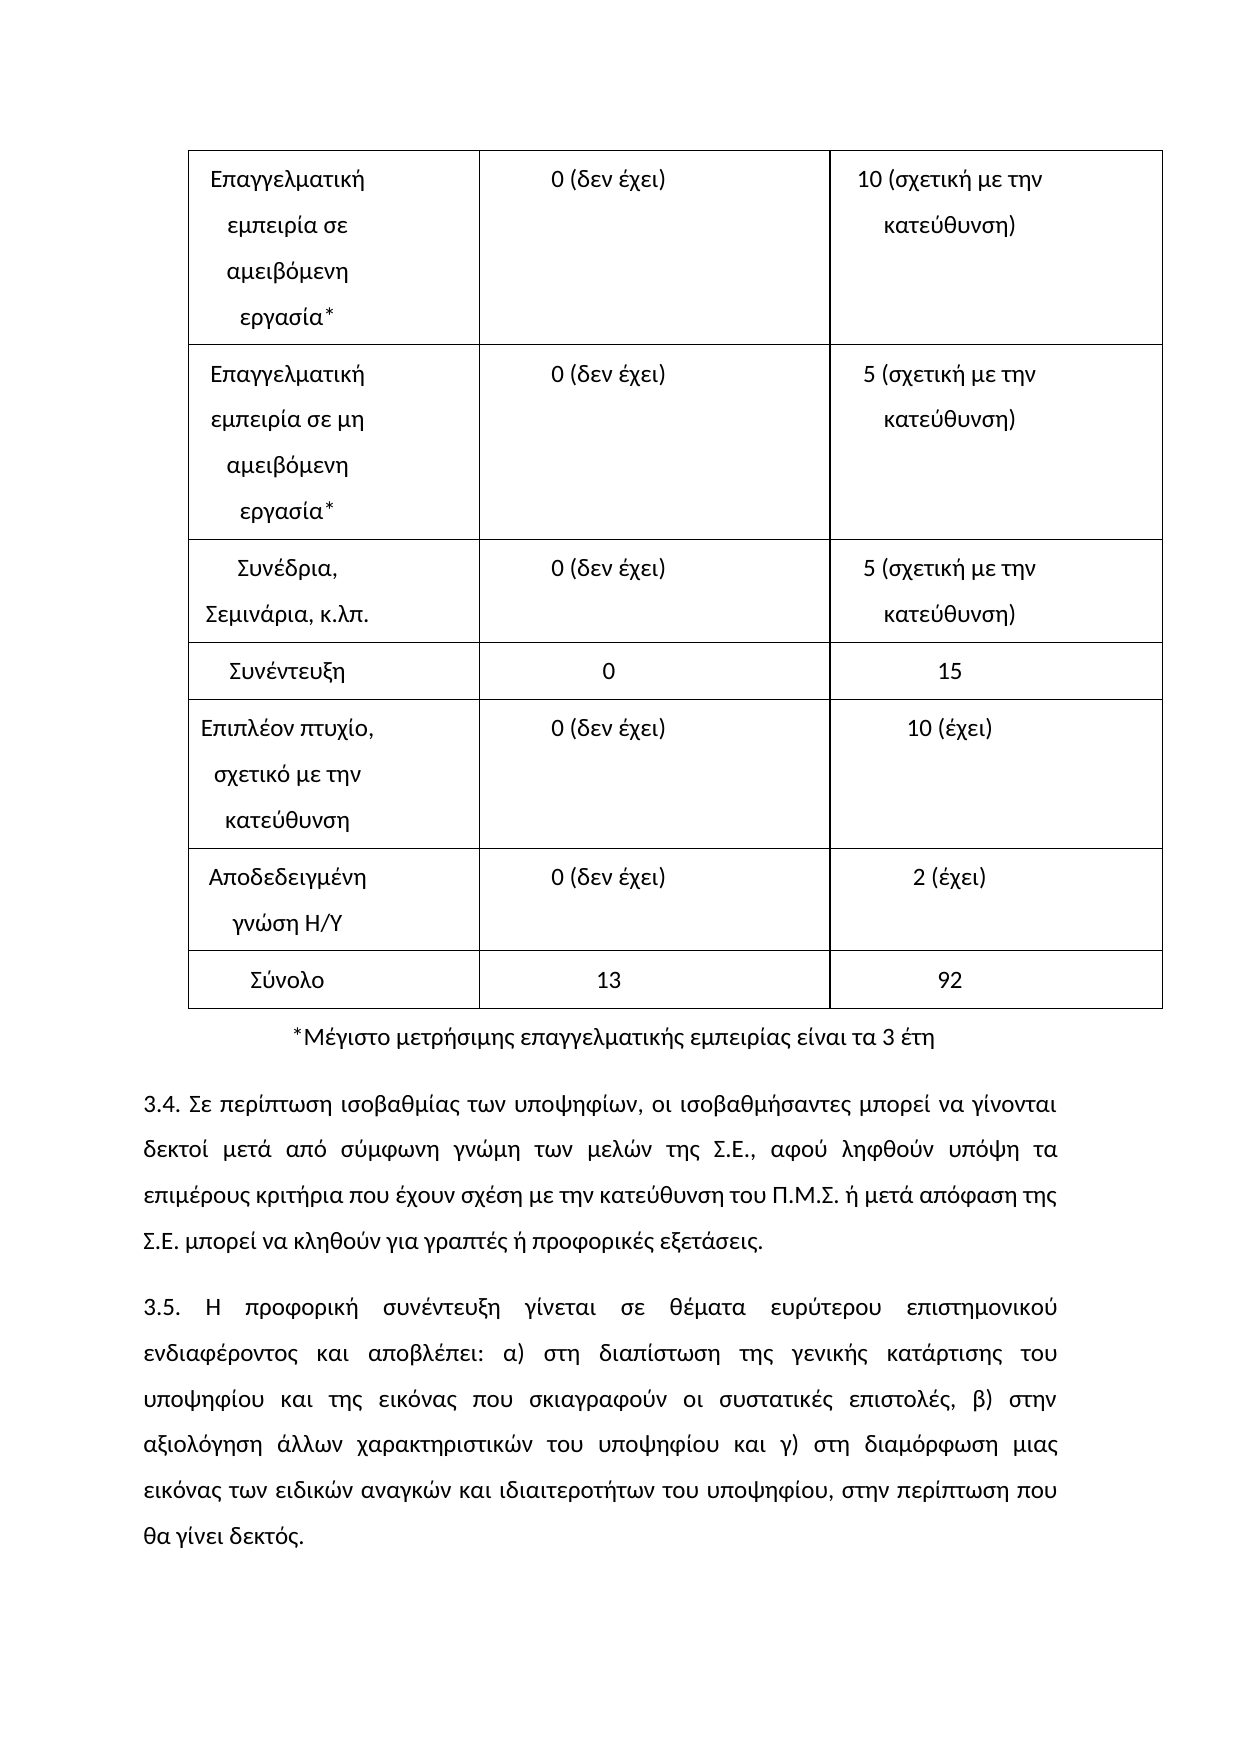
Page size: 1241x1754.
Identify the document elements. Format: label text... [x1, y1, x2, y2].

table_cell 2 (έχει) [831, 849, 1162, 950]
table_cell Επιπλέον πτυχίο, σχετικό με την κατεύθυνση [189, 700, 479, 847]
table_cell Επαγγελματική εμπειρία σε αμειβόμενη εργασία* [189, 151, 479, 344]
table_cell 0 [480, 643, 829, 699]
text 3.5. Η προφορική συνέντευξη γίνεται σε θέματα ευρύτερου επιστημονικού ενδιαφέροντος και αποβλέπει: α) στη διαπίστωση της γενικής κατάρτισης του υποψηφίου και της εικόνας που σκιαγραφούν οι συστατικές επιστολές, β) στην αξιολόγηση άλλων χαρακτηριστικών του υποψηφίου και γ) στη διαμόρφωση μιας εικόνας των ειδικών αναγκών και ιδιαιτεροτήτων του υποψηφίου, στην περίπτωση που θα γίνει δεκτός. [143, 1291, 1059, 1551]
table_cell 13 [480, 951, 829, 1008]
table_cell Συνέδρια, Σεμινάρια, κ.λπ. [189, 540, 479, 642]
table_cell 5 (σχετική με την κατεύθυνση) [831, 540, 1162, 642]
table_cell 0 (δεν έχει) [480, 700, 829, 847]
table_cell Συνέντευξη [189, 643, 479, 699]
table_cell 5 (σχετική με την κατεύθυνση) [831, 345, 1162, 539]
table_cell 0 (δεν έχει) [480, 849, 829, 950]
table_cell 10 (σχετική με την κατεύθυνση) [831, 151, 1162, 344]
table_cell Επαγγελματική εμπειρία σε μη αμειβόμενη εργασία* [189, 345, 479, 539]
table_cell Σύνολο [189, 951, 479, 1008]
table_cell 15 [831, 643, 1162, 699]
text 3.4. Σε περίπτωση ισοβαθμίας των υποψηφίων, οι ισοβαθμήσαντες μπορεί να γίνονται δεκτοί μετά από σύμφωνη γνώμη των μελών της Σ.Ε., αφού ληφθούν υπόψη τα επιμέρους κριτήρια που έχουν σχέση με την κατεύθυνση του Π.Μ.Σ. ή μετά απόφαση της Σ.Ε. μπορεί να κληθούν για γραπτές ή προφορικές εξετάσεις. [143, 1088, 1059, 1255]
table_cell 0 (δεν έχει) [480, 540, 829, 642]
table_cell 10 (έχει) [831, 700, 1162, 847]
table_cell 0 (δεν έχει) [480, 345, 829, 539]
table_cell 92 [831, 951, 1162, 1008]
table_cell Αποδεδειγμένη γνώση Η/Υ [189, 849, 479, 950]
table_cell 0 (δεν έχει) [480, 151, 829, 344]
text *Μέγιστο μετρήσιμης επαγγελματικής εμπειρίας είναι τα 3 έτη [291, 1021, 1059, 1052]
